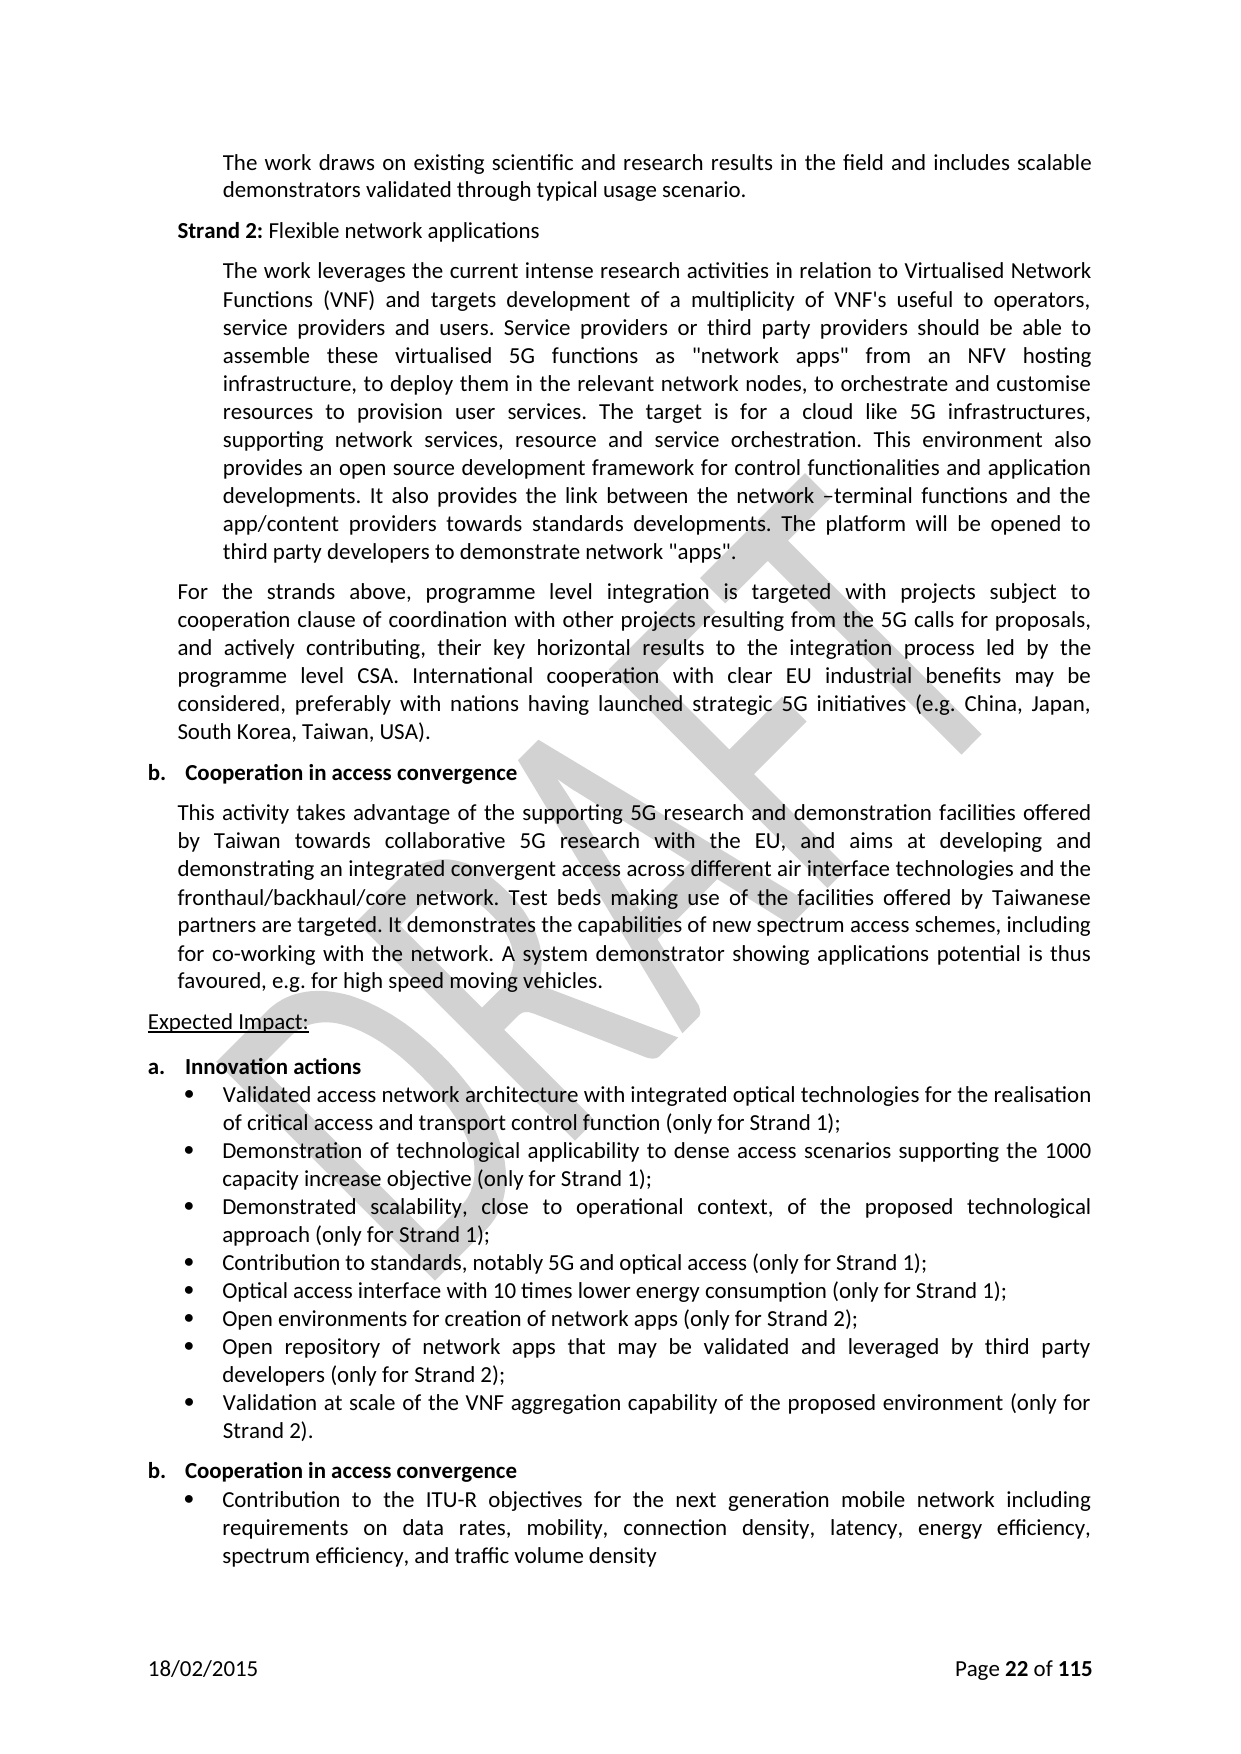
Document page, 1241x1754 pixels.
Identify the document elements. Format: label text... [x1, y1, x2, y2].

list Contribution to standards, notably 5G and optical access (only for Strand 1); [185, 1248, 1093, 1276]
text This activity takes advantage of the supporting 5G research and demonstration facilities offered by Taiwan towards collaborative 5G research with the EU, and aims at developing and demonstrating an integrated convergent access across different air interface technologies and the fronthaul/backhaul/core network. Test beds making use of the facilities offered by Taiwanese partners are targeted. It demonstrates the capabilities of new spectrum access schemes, including for co-working with the network. A system demonstrator showing applications potential is thus favoured, e.g. for high speed moving vehicles. [177, 798, 1093, 995]
list Validated access network architecture with integrated optical technologies for the realisation of critical access and transport control function (only for Strand 1); [185, 1080, 1093, 1136]
list Optical access interface with 10 times lower energy consumption (only for Strand 1); [185, 1276, 1093, 1304]
list Open repository of network apps that may be validated and leveraged by third party developers (only for Strand 2); [185, 1332, 1093, 1388]
list Cooperation in access convergence [148, 1457, 1093, 1485]
text Strand 2: Flexible network applications [177, 216, 1093, 244]
list Innovation actions [148, 1052, 1093, 1080]
list Open environments for creation of network apps (only for Strand 2); [185, 1304, 1093, 1332]
text The work leverages the current intense research activities in relation to Virtualised Network Functions (VNF) and targets development of a multiplicity of VNF's useful to operators, service providers and users. Service providers or third party providers should be able to assemble these virtualised 5G functions as "network apps" from an NFV hosting infrastructure, to deploy them in the relevant network nodes, to orchestrate and customise resources to provision user services. The target is for a cloud like 5G infrastructures, supporting network services, resource and service orchestration. This environment also provides an open source development framework for control functionalities and application developments. It also provides the link between the network –terminal functions and the app/content providers towards standards developments. The platform will be opened to third party developers to demonstrate network "apps". [223, 257, 1093, 565]
list Cooperation in access convergence [148, 758, 1093, 786]
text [223, 148, 1093, 204]
text Expected Impact: [148, 1007, 1093, 1035]
text For the strands above, programme level integration is targeted with projects subject to cooperation clause of coordination with other projects resulting from the 5G calls for proposals, and actively contributing, their key horizontal results to the integration process led by the programme level CSA. International cooperation with clear EU industrial benefits may be considered, preferably with nations having launched strategic 5G initiatives (e.g. China, Japan, South Korea, Taiwan, USA). [177, 577, 1093, 746]
list Contribution to the ITU-R objectives for the next generation mobile network including requirements on data rates, mobility, connection density, latency, energy efficiency, spectrum efficiency, and traffic volume density [185, 1485, 1093, 1569]
list Demonstrated scalability, close to operational context, of the proposed technological approach (only for Strand 1); [185, 1192, 1093, 1248]
list Demonstration of technological applicability to dense access scenarios supporting the 1000 capacity increase objective (only for Strand 1); [185, 1136, 1093, 1192]
list Validation at scale of the VNF aggregation capability of the proposed environment (only for Strand 2). [185, 1388, 1093, 1444]
